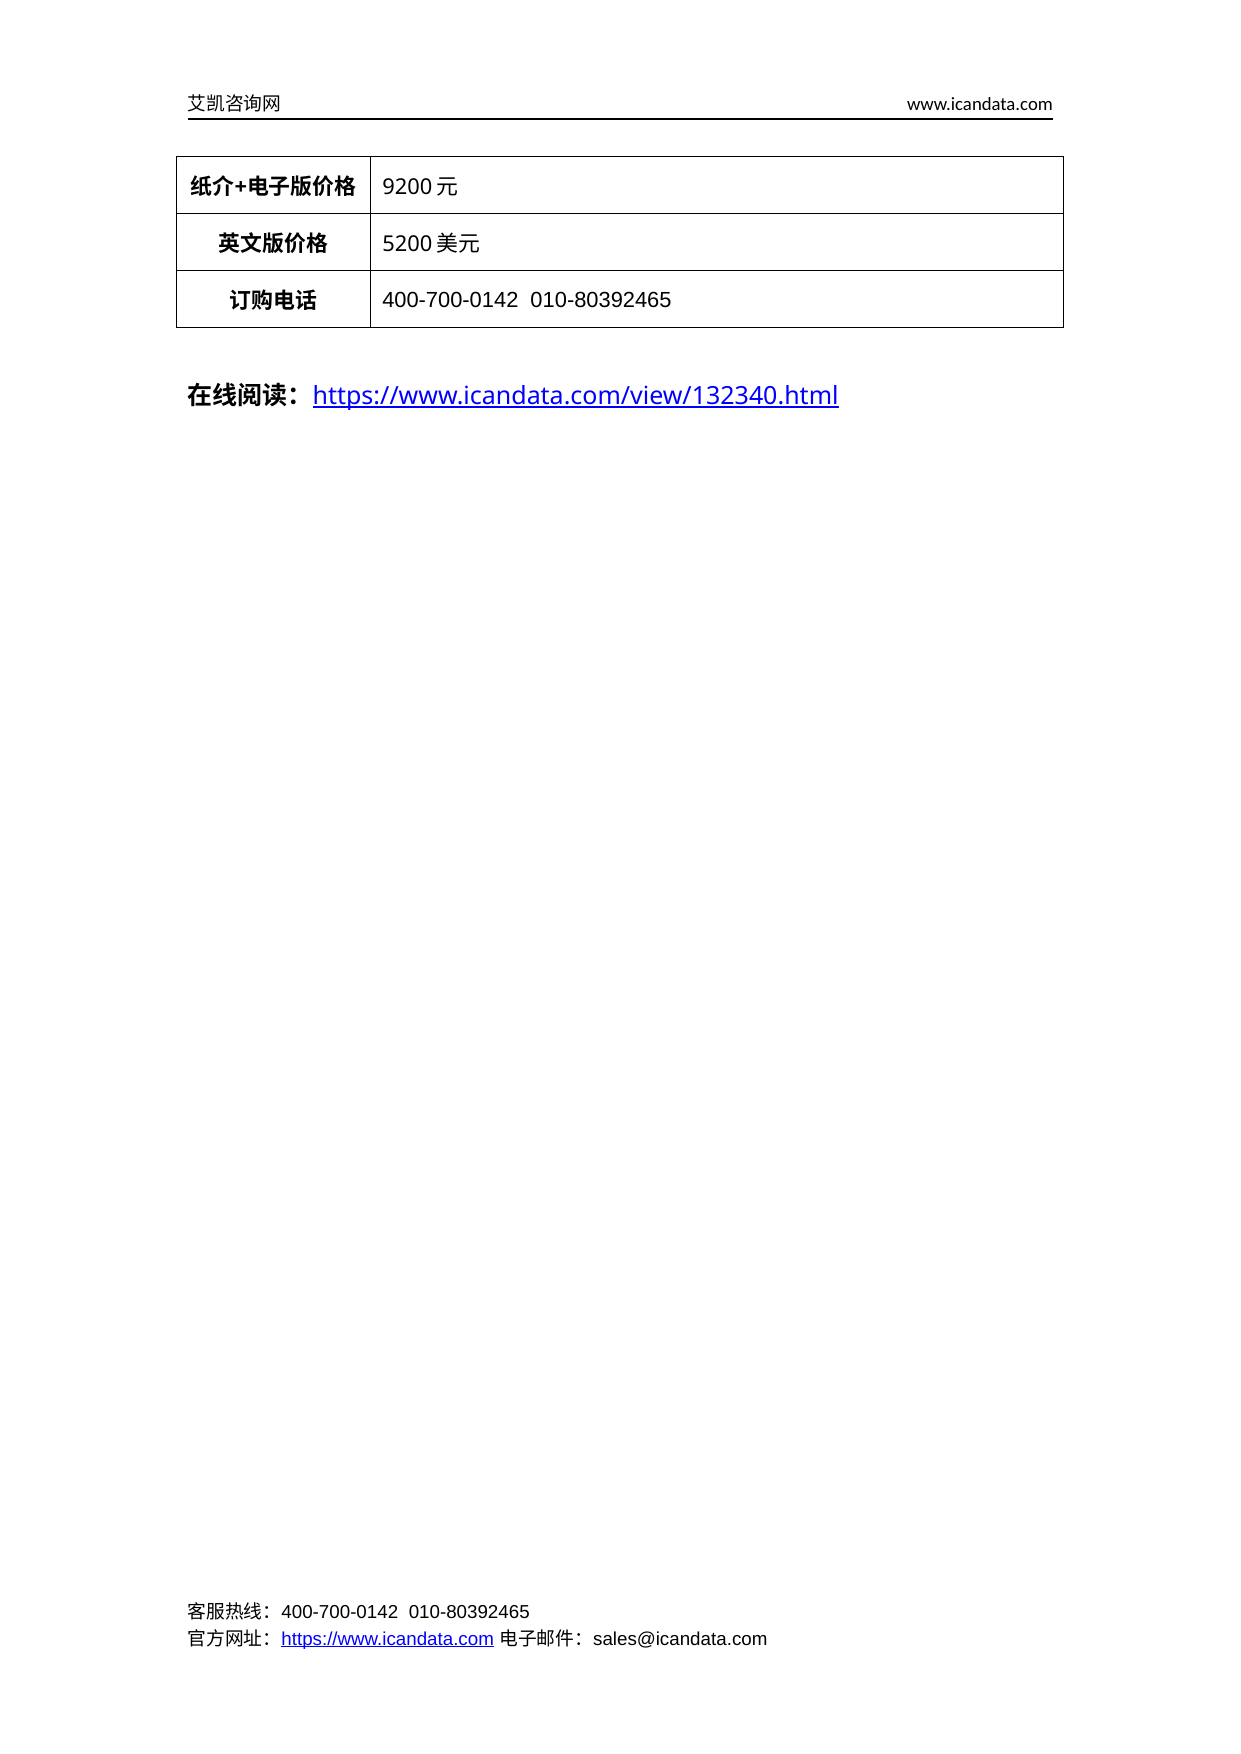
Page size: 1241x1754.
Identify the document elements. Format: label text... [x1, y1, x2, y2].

text 在线阅读：https://www.icandata.com/view/132340.html [187, 361, 1053, 426]
table_cell 9200元 [371, 157, 1063, 213]
table_cell 400-700-0142 010-80392465 [371, 271, 1063, 327]
table_cell 纸介+电子版价格 [177, 157, 370, 213]
table_cell 5200美元 [371, 214, 1063, 270]
table_cell 订购电话 [177, 271, 370, 327]
table_cell 英文版价格 [177, 214, 370, 270]
